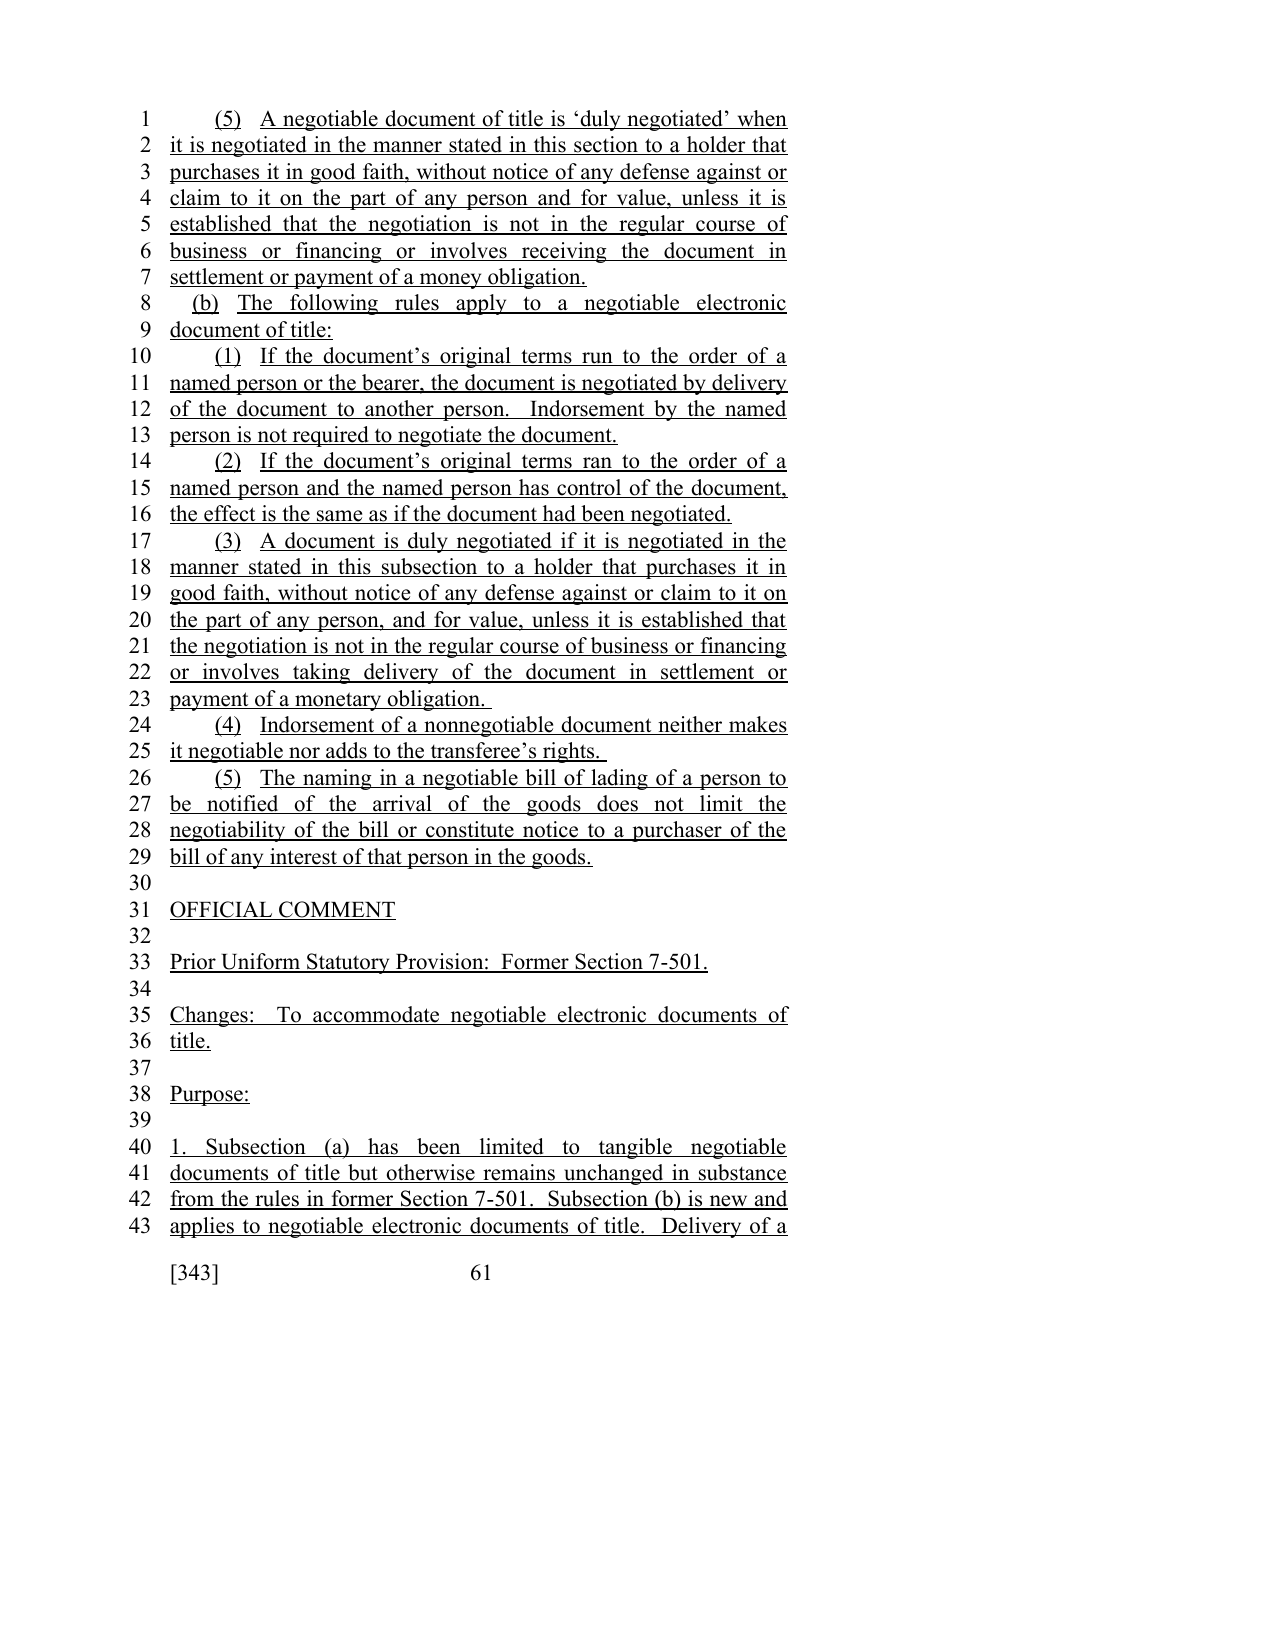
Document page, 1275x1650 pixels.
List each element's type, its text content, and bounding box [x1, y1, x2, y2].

text (b) The following rules apply to a negotiable electronic document of title: [169, 289, 787, 342]
text Prior Uniform Statutory Provision: Former Section 7-501. [169, 948, 787, 975]
text (4) Indorsement of a nonnegotiable document neither makes it negotiable nor adds to the transferee’s rights. [169, 711, 787, 764]
text (1) If the document’s original terms run to the order of a named person or the bearer, the document is negotiated by delivery of the document to another person. Indorsement by the named person is not required to negotiate the document. [169, 342, 787, 391]
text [169, 1209, 787, 1235]
text (5) A negotiable document of title is ‘duly negotiated’ when it is negotiated in the manner stated in this section to a holder that purchases it in good faith, without notice of any defense against or claim to it on the part of any person and for value, unless it is established that the negotiation is not in the regular course of business or financing or involves receiving the document in settlement or payment of a money obligation. [169, 105, 787, 154]
text Purpose: [169, 1080, 787, 1106]
text (2) If the document’s original terms ran to the order of a named person and the named person has control of the document, the effect is the same as if the document had been negotiated. [169, 448, 787, 497]
text (3) A document is duly negotiated if it is negotiated in the manner stated in this subsection to a holder that purchases it in good faith, without notice of any defense against or claim to it on the part of any person, and for value, unless it is established that the negotiation is not in the regular course of business or financing or involves taking delivery of the document in settlement or payment of a monetary obligation. [169, 527, 787, 576]
text OFFICIAL COMMENT [169, 896, 787, 922]
text (2) If the document’s original terms ran to the order of a named person and the named person has control of the document, the effect is the same as if the document had been negotiated. [169, 498, 787, 527]
text (5) The naming in a negotiable bill of lading of a person to be notified of the arrival of the goods does not limit the negotiability of the bill or constitute notice to a purchaser of the bill of any interest of that person in the goods. [169, 764, 787, 813]
text Changes: To accommodate negotiable electronic documents of title. [169, 1025, 787, 1054]
text (5) The naming in a negotiable bill of lading of a person to be notified of the arrival of the goods does not limit the negotiability of the bill or constitute notice to a purchaser of the bill of any interest of that person in the goods. [169, 814, 787, 839]
text (1) If the document’s original terms run to the order of a named person or the bearer, the document is negotiated by delivery of the document to another person. Indorsement by the named person is not required to negotiate the document. [169, 419, 787, 448]
text Changes: To accommodate negotiable electronic documents of title. [169, 1001, 787, 1024]
text (5) The naming in a negotiable bill of lading of a person to be notified of the arrival of the goods does not limit the negotiability of the bill or constitute notice to a purchaser of the bill of any interest of that person in the goods. [169, 840, 787, 869]
text (1) If the document’s original terms run to the order of a named person or the bearer, the document is negotiated by delivery of the document to another person. Indorsement by the named person is not required to negotiate the document. [169, 392, 787, 418]
